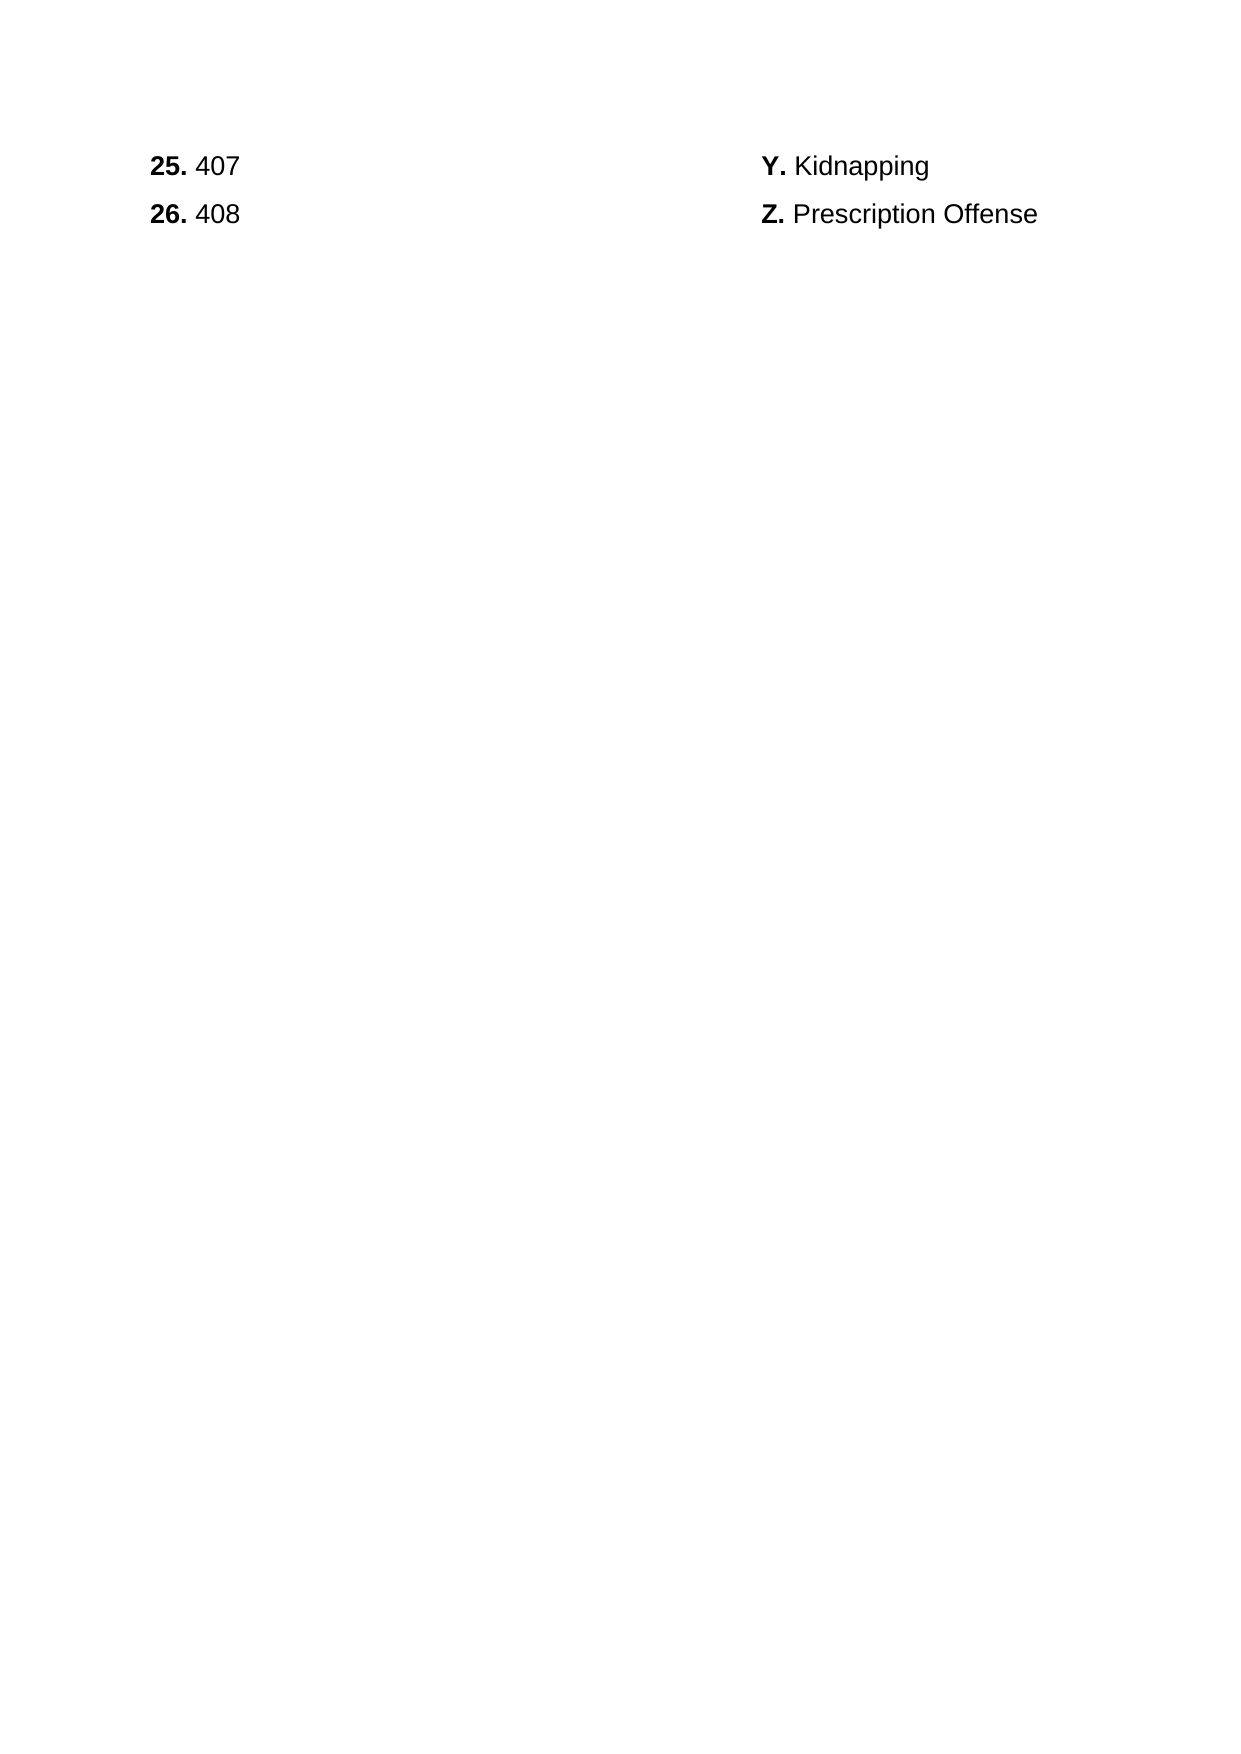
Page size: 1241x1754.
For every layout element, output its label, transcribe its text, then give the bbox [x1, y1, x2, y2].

table_cell Z. Prescription Offense [761, 198, 1090, 246]
table_cell Y. Kidnapping [761, 150, 1090, 198]
table_cell 25. 407 [150, 150, 761, 198]
table_cell 26. 408 [150, 198, 761, 246]
